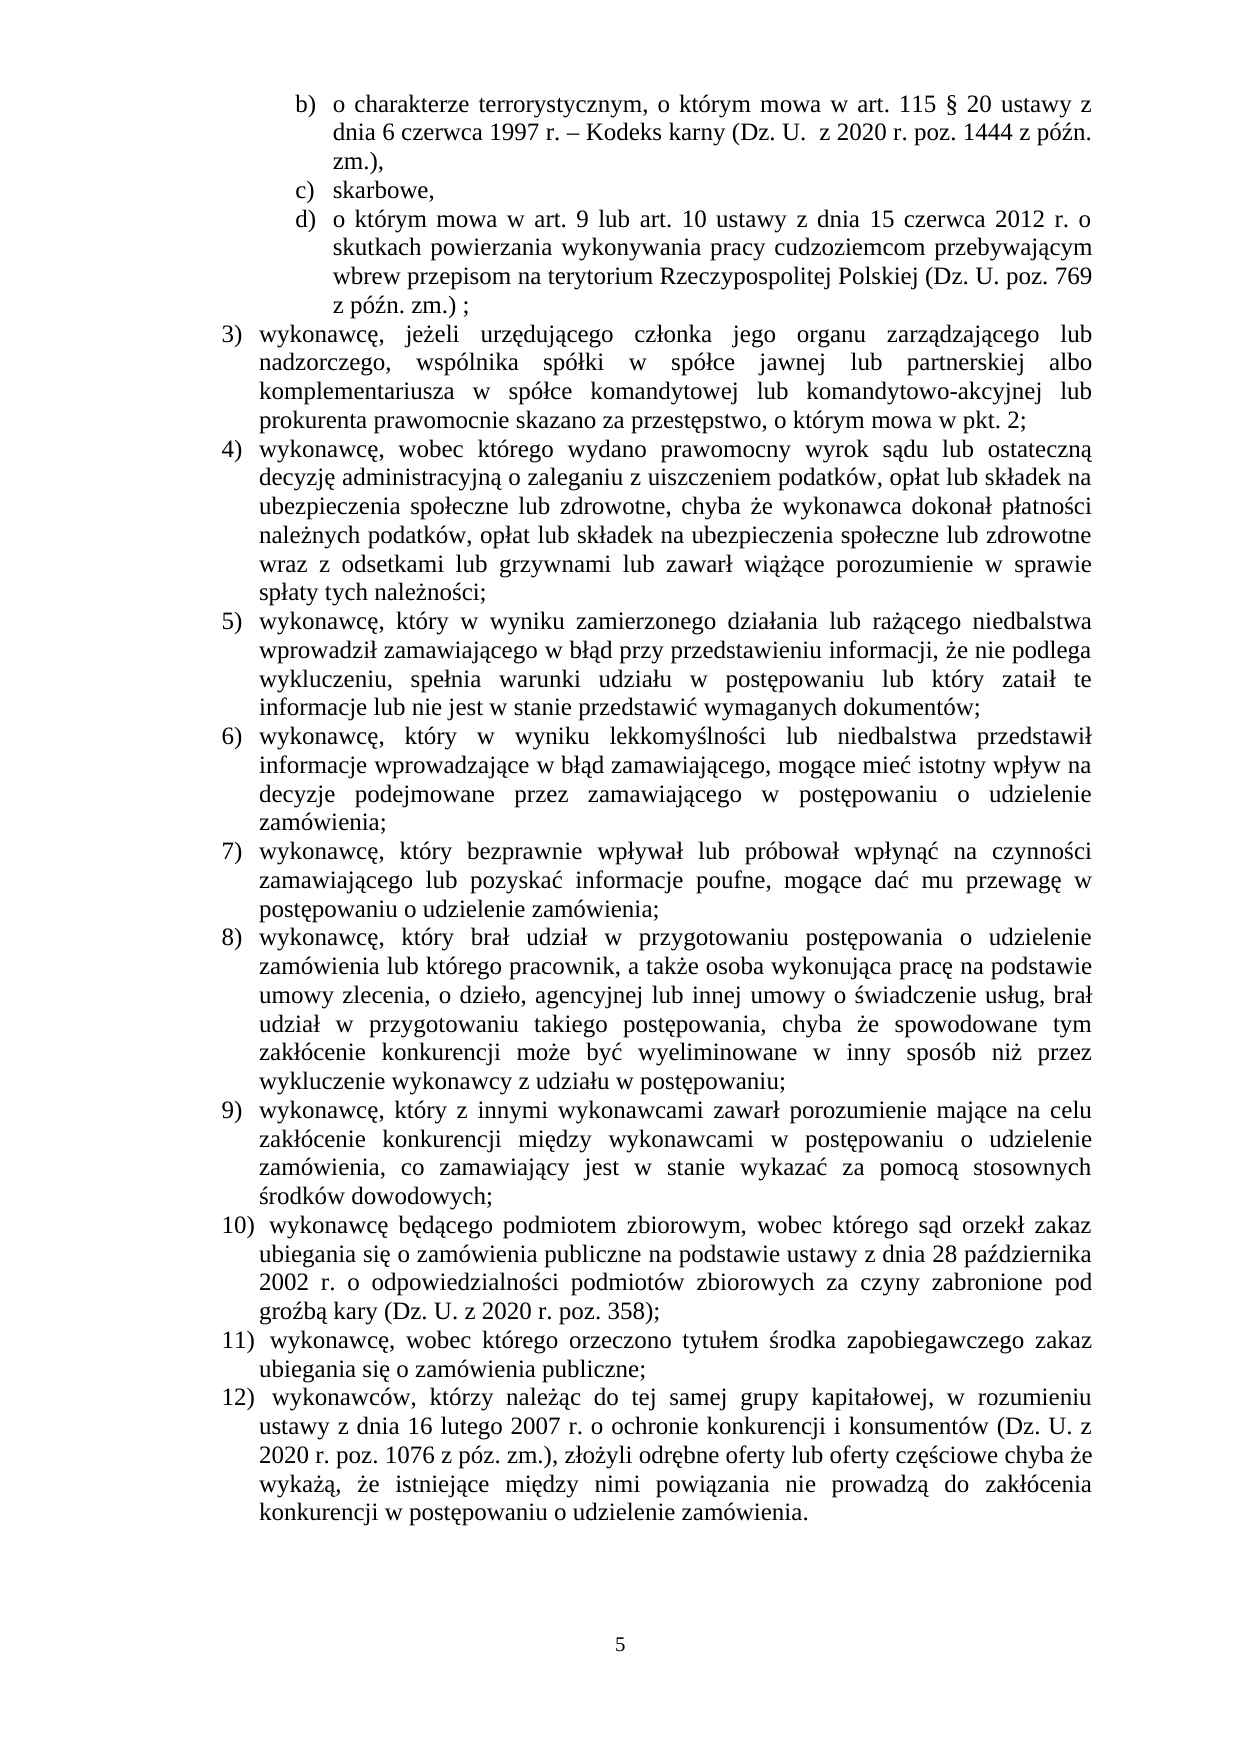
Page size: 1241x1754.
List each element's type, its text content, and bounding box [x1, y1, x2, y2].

list wykonawcę, który bezprawnie wpływał lub próbował wpłynąć na czynności zamawiającego lub pozyskać informacje poufne, mogące dać mu przewagę w postępowaniu o udzielenie zamówienia; [221, 836, 1093, 922]
list wykonawcę, który w wyniku zamierzonego działania lub rażącego niedbalstwa wprowadził zamawiającego w błąd przy przedstawieniu informacji, że nie podlega wykluczeniu, spełnia warunki udziału w postępowaniu lub który zataił te informacje lub nie jest w stanie przedstawić wymaganych dokumentów; [221, 606, 1093, 721]
list o charakterze terrorystycznym, o którym mowa w art. 115 § 20 ustawy z dnia 6 czerwca 1997 r. – Kodeks karny (Dz. U. z 2020 r. poz. 1444 z późn. zm.), [295, 89, 1093, 175]
list skarbowe, [295, 175, 1093, 204]
list wykonawcę będącego podmiotem zbiorowym, wobec którego sąd orzekł zakaz ubiegania się o zamówienia publiczne na podstawie ustawy z dnia 28 października 2002 r. o odpowiedzialności podmiotów zbiorowych za czyny zabronione pod groźbą kary (Dz. U. z 2020 r. poz. 358); [221, 1210, 1093, 1325]
list wykonawców, którzy należąc do tej samej grupy kapitałowej, w rozumieniu ustawy z dnia 16 lutego 2007 r. o ochronie konkurencji i konsumentów (Dz. U. z 2020 r. poz. 1076 z póz. zm.), złożyli odrębne oferty lub oferty częściowe chyba że wykażą, że istniejące między nimi powiązania nie prowadzą do zakłócenia konkurencji w postępowaniu o udzielenie zamówienia. [221, 1382, 1093, 1526]
list wykonawcę, wobec którego orzeczono tytułem środka zapobiegawczego zakaz ubiegania się o zamówienia publiczne; [221, 1325, 1093, 1382]
list wykonawcę, który brał udział w przygotowaniu postępowania o udzielenie zamówienia lub którego pracownik, a także osoba wykonująca pracę na podstawie umowy zlecenia, o dzieło, agencyjnej lub innej umowy o świadczenie usług, brał udział w przygotowaniu takiego postępowania, chyba że spowodowane tym zakłócenie konkurencji może być wyeliminowane w inny sposób niż przez wykluczenie wykonawcy z udziału w postępowaniu; [221, 922, 1093, 1095]
list wykonawcę, który z innymi wykonawcami zawarł porozumienie mające na celu zakłócenie konkurencji między wykonawcami w postępowaniu o udzielenie zamówienia, co zamawiający jest w stanie wykazać za pomocą stosownych środków dowodowych; [221, 1095, 1093, 1210]
list wykonawcę, który w wyniku lekkomyślności lub niedbalstwa przedstawił informacje wprowadzające w błąd zamawiającego, mogące mieć istotny wpływ na decyzje podejmowane przez zamawiającego w postępowaniu o udzielenie zamówienia; [221, 721, 1093, 836]
list wykonawcę, wobec którego wydano prawomocny wyrok sądu lub ostateczną decyzję administracyjną o zaleganiu z uiszczeniem podatków, opłat lub składek na ubezpieczenia społeczne lub zdrowotne, chyba że wykonawca dokonał płatności należnych podatków, opłat lub składek na ubezpieczenia społeczne lub zdrowotne wraz z odsetkami lub grzywnami lub zawarł wiążące porozumienie w sprawie spłaty tych należności; [221, 434, 1093, 606]
list o którym mowa w art. 9 lub art. 10 ustawy z dnia 15 czerwca 2012 r. o skutkach powierzania wykonywania pracy cudzoziemcom przebywającym wbrew przepisom na terytorium Rzeczypospolitej Polskiej (Dz. U. poz. 769 z późn. zm.) ; [295, 204, 1093, 319]
list wykonawcę, jeżeli urzędującego członka jego organu zarządzającego lub nadzorczego, wspólnika spółki w spółce jawnej lub partnerskiej albo komplementariusza w spółce komandytowej lub komandytowo-akcyjnej lub prokurenta prawomocnie skazano za przestępstwo, o którym mowa w pkt. 2; [221, 319, 1093, 434]
